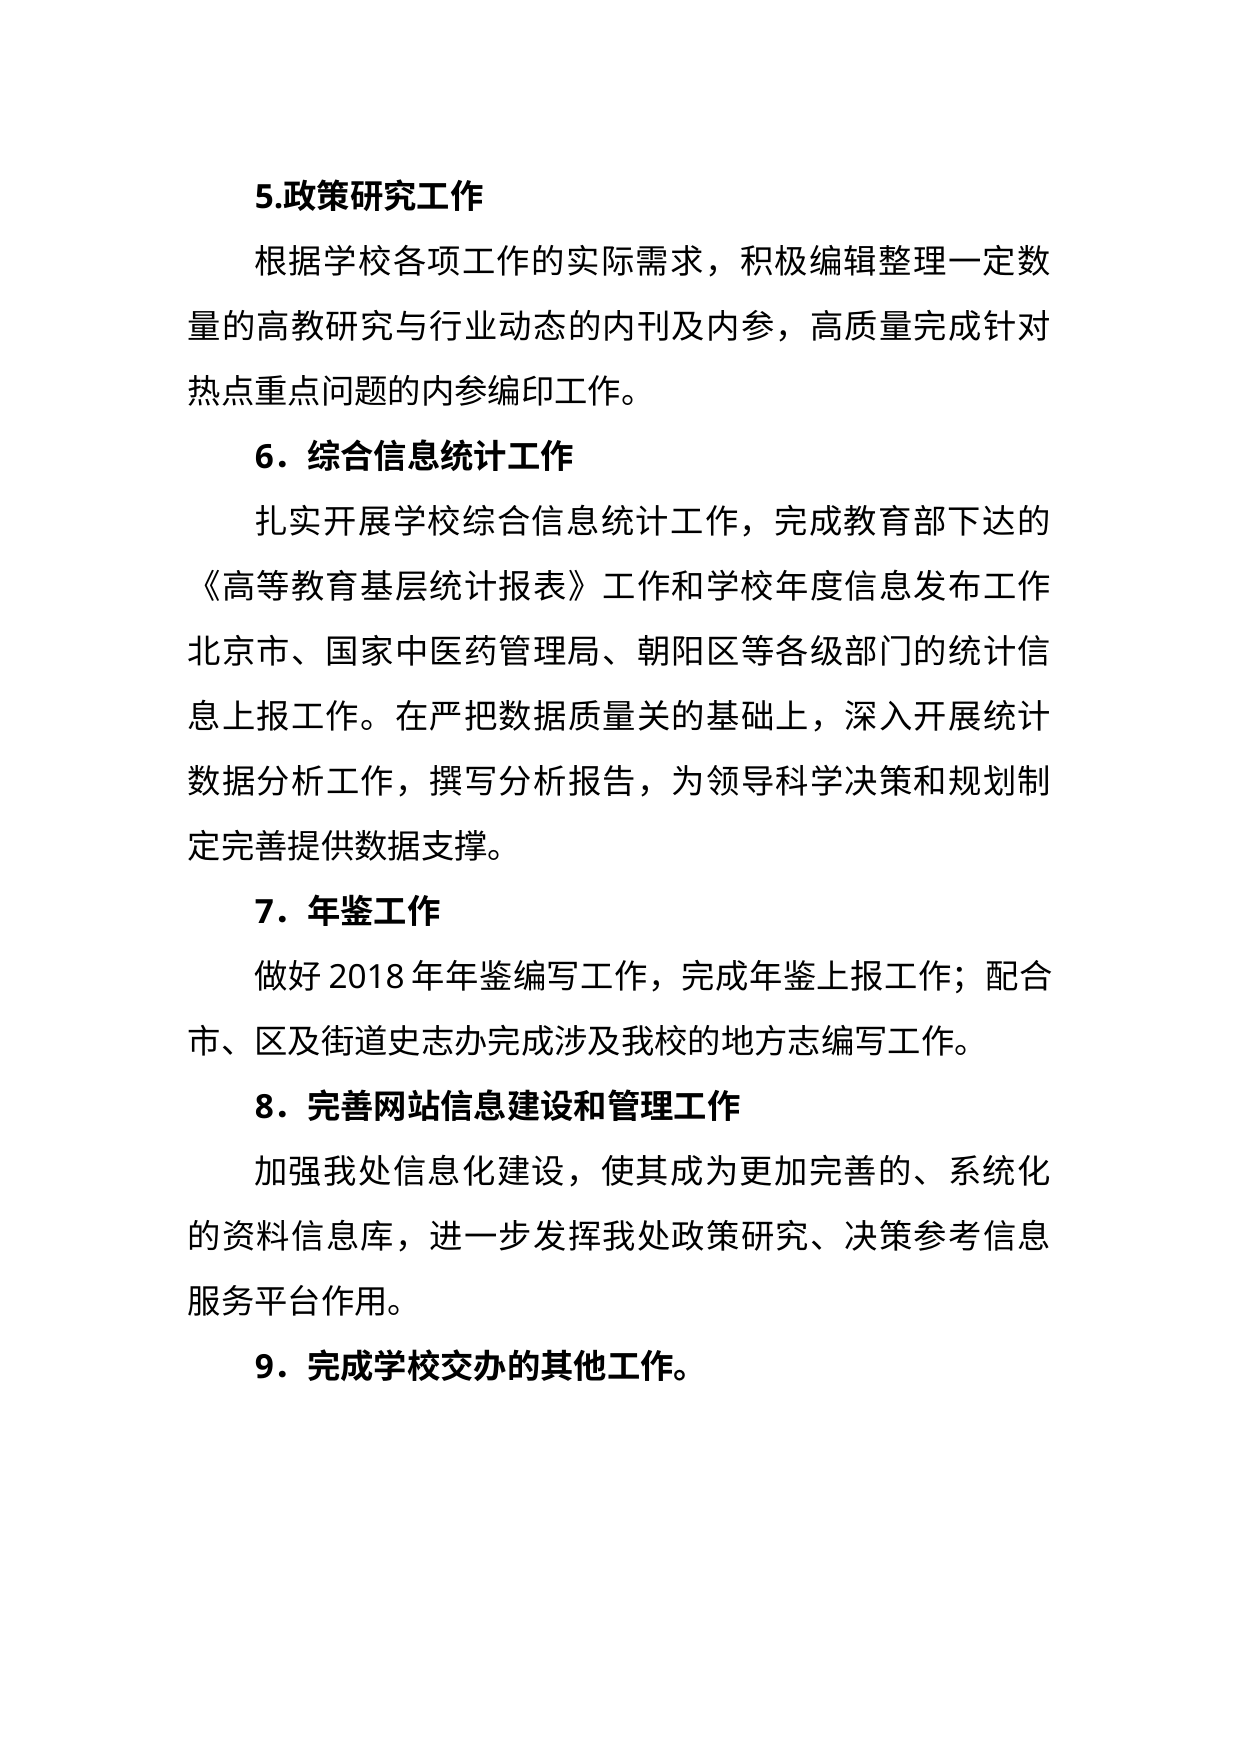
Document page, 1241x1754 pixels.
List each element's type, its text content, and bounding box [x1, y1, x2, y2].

text 做好2018年年鉴编写工作，完成年鉴上报工作；配合市、区及街道史志办完成涉及我校的地方志编写工作。 [187, 942, 1053, 1072]
text 6．综合信息统计工作 [187, 422, 1053, 487]
text 9．完成学校交办的其他工作。 [187, 1332, 1053, 1397]
text 扎实开展学校综合信息统计工作，完成教育部下达的《高等教育基层统计报表》工作和学校年度信息发布工作，北京市、国家中医药管理局、朝阳区等各级部门的统计信息上报工作。在严把数据质量关的基础上，深入开展统计数据分析工作，撰写分析报告，为领导科学决策和规划制定完善提供数据支撑。 [187, 487, 1053, 877]
text 8．完善网站信息建设和管理工作 [187, 1072, 1053, 1137]
text 7．年鉴工作 [187, 877, 1053, 942]
text 加强我处信息化建设，使其成为更加完善的、系统化的资料信息库，进一步发挥我处政策研究、决策参考信息服务平台作用。 [187, 1137, 1053, 1332]
text 根据学校各项工作的实际需求，积极编辑整理一定数量的高教研究与行业动态的内刊及内参，高质量完成针对热点重点问题的内参编印工作。 [187, 227, 1053, 422]
text 5.政策研究工作 [187, 162, 1053, 227]
